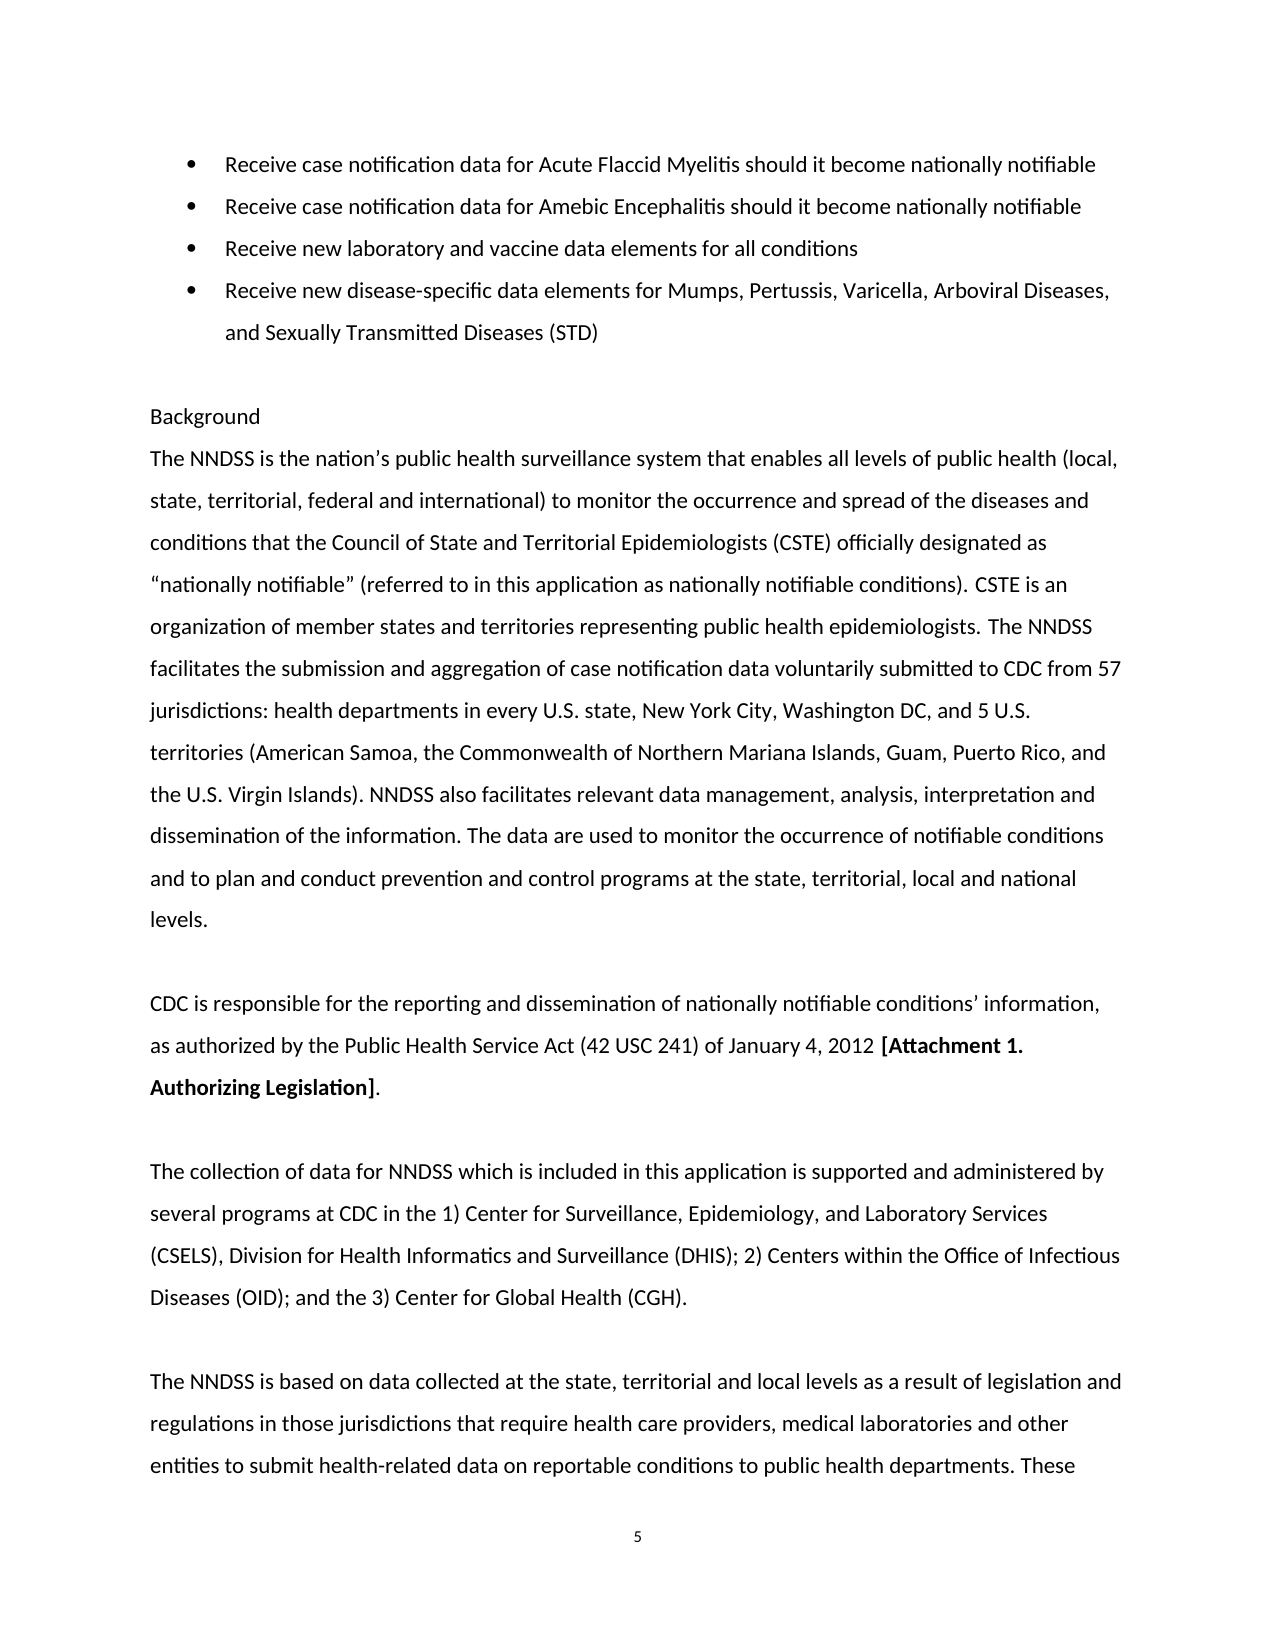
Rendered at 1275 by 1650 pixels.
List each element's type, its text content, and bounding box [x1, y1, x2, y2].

list Receive new laboratory and vaccine data elements for all conditions [187, 234, 1125, 262]
list Receive new disease-specific data elements for Mumps, Pertussis, Varicella, Arboviral Diseases, and Sexually Transmitted Diseases (STD) [187, 276, 1125, 346]
text The NNDSS is the nation’s public health surveillance system that enables all levels of public health (local, state, territorial, federal and international) to monitor the occurrence and spread of the diseases and conditions that the Council of State and Territorial Epidemiologists (CSTE) officially designated as “nationally notifiable” (referred to in this application as nationally notifiable conditions). CSTE is an organization of member states and territories representing public health epidemiologists. The NNDSS facilitates the submission and aggregation of case notification data voluntarily submitted to CDC from 57 jurisdictions: health departments in every U.S. state, New York City, Washington DC, and 5 U.S. territories (American Samoa, the Commonwealth of Northern Mariana Islands, Guam, Puerto Rico, and the U.S. Virgin Islands). NNDSS also facilitates relevant data management, analysis, interpretation and dissemination of the information. The data are used to monitor the occurrence of notifiable conditions and to plan and conduct prevention and control programs at the state, territorial, local and national levels. [150, 444, 1125, 934]
list Receive case notification data for Acute Flaccid Myelitis should it become nationally notifiable [187, 150, 1125, 178]
text Background [150, 402, 1125, 430]
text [150, 1367, 1125, 1479]
list Receive case notification data for Amebic Encephalitis should it become nationally notifiable [187, 192, 1125, 220]
text The collection of data for NNDSS which is included in this application is supported and administered by several programs at CDC in the 1) Center for Surveillance, Epidemiology, and Laboratory Services (CSELS), Division for Health Informatics and Surveillance (DHIS); 2) Centers within the Office of Infectious Diseases (OID); and the 3) Center for Global Health (CGH). [150, 1157, 1125, 1311]
text CDC is responsible for the reporting and dissemination of nationally notifiable conditions’ information, as authorized by the Public Health Service Act (42 USC 241) of January 4, 2012 [Attachment 1. Authorizing Legislation]. [150, 989, 1125, 1102]
